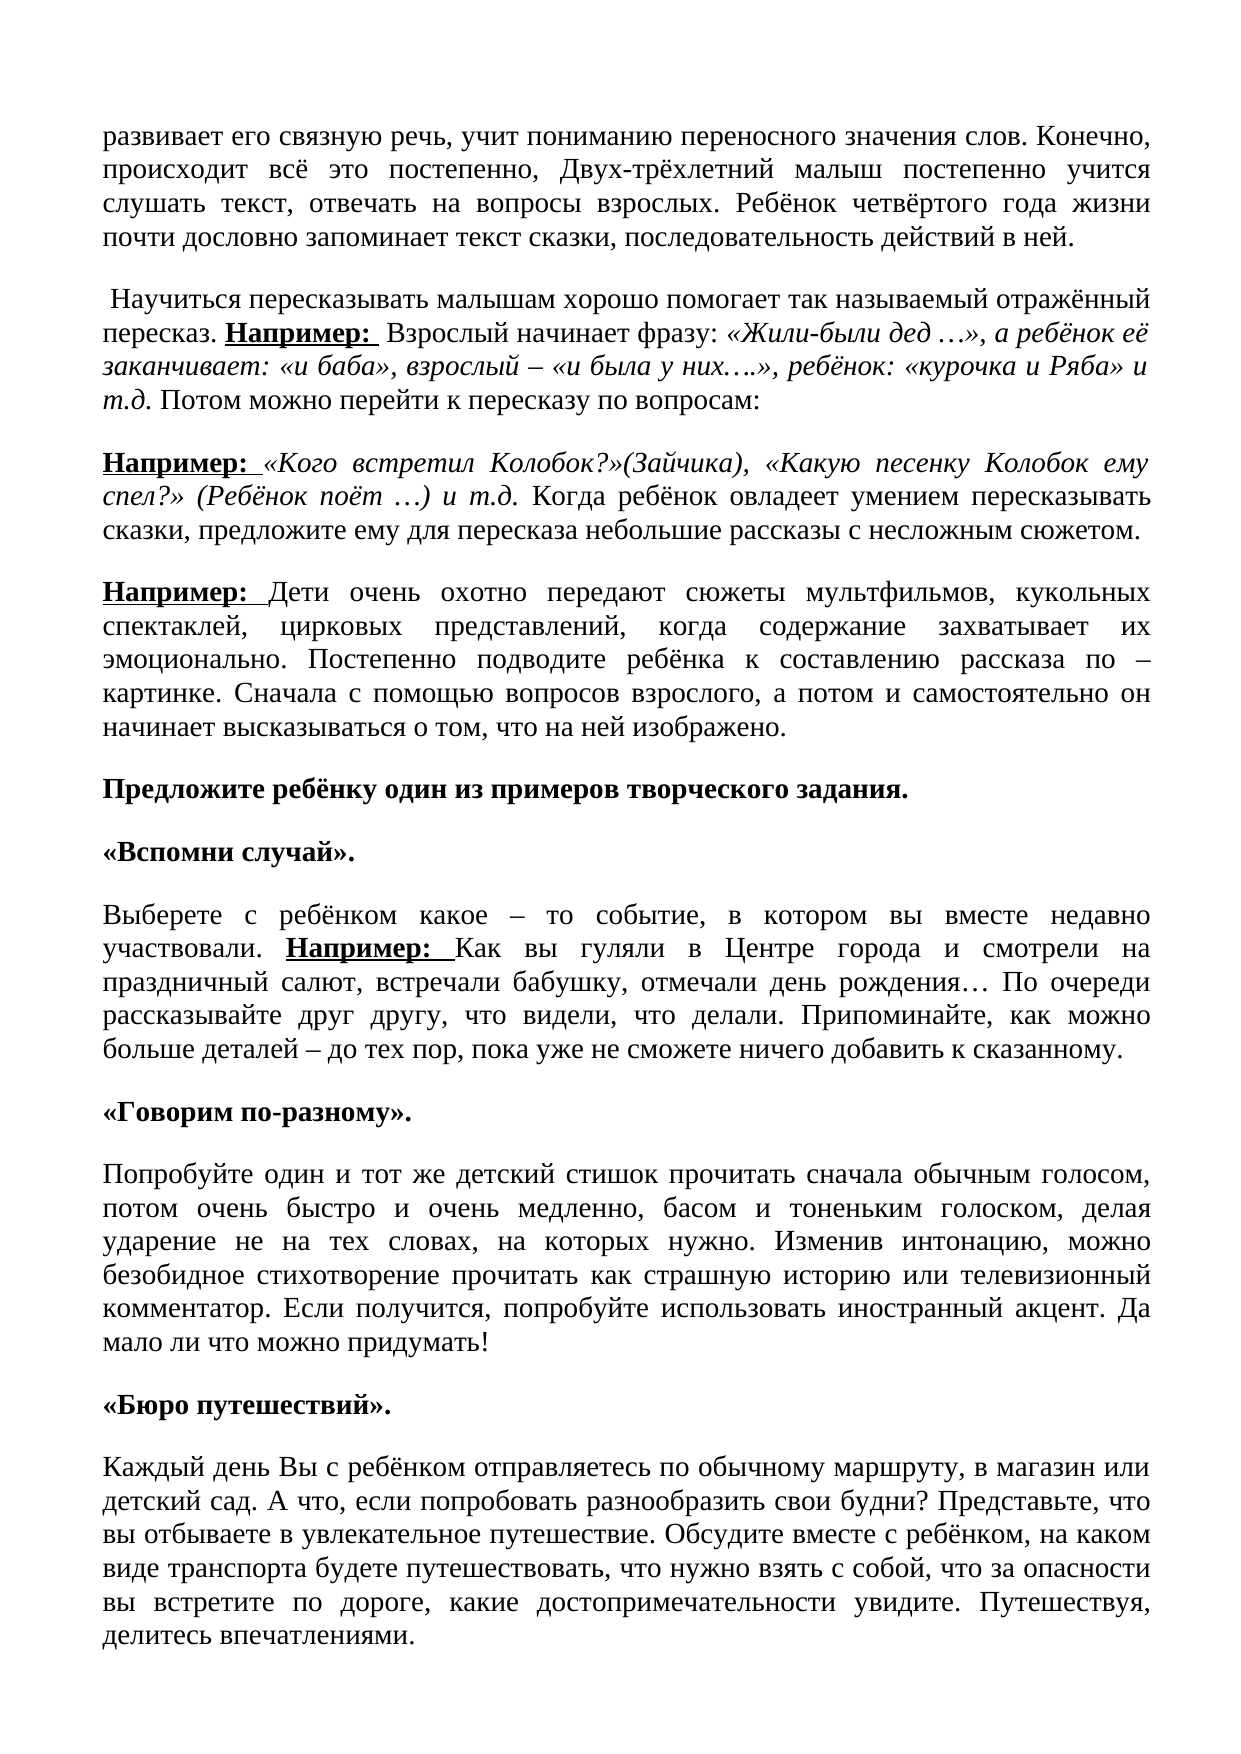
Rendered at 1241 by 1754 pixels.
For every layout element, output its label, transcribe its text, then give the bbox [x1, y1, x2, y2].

text Выберете с ребёнком какое – то событие, в котором вы вместе недавно участвовали. Например: Как вы гуляли в Центре города и смотрели на праздничный салют, встречали бабушку, отмечали день рождения… По очереди рассказывайте друг другу, что видели, что делали. Припоминайте, как можно больше деталей – до тех пор, пока уже не сможете ничего добавить к сказанному. [102, 897, 1152, 1064]
text Каждый день Вы с ребёнком отправляетесь по обычному маршруту, в магазин или детский сад. А что, если попробовать разнообразить свои будни? Представьте, что вы отбываете в увлекательное путешествие. Обсудите вместе с ребёнком, на каком виде транспорта будете путешествовать, что нужно взять с собой, что за опасности вы встретите по дороге, какие достопримечательности увидите. Путешествуя, делитесь впечатлениями. [102, 1449, 1152, 1651]
text «Говорим по-разному». [102, 1094, 1152, 1127]
text Например: «Кого встретил Колобок?»(Зайчика), «Какую песенку Колобок ему спел?» (Ребёнок поёт …) и т.д. Когда ребёнок овладеет умением пересказывать сказки, предложите ему для пересказа небольшие рассказы с несложным сюжетом. [102, 445, 1152, 545]
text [102, 118, 1152, 252]
text Предложите ребёнку один из примеров творческого задания. [102, 771, 1152, 805]
text Попробуйте один и тот же детский стишок прочитать сначала обычным голосом, потом очень быстро и очень медленно, басом и тоненьким голоском, делая ударение не на тех словах, на которых нужно. Изменив интонацию, можно безобидное стихотворение прочитать как страшную историю или телевизионный комментатор. Если получится, попробуйте использовать иностранный акцент. Да мало ли что можно придумать! [102, 1156, 1152, 1358]
text Например: Дети очень охотно передают сюжеты мультфильмов, кукольных спектаклей, цирковых представлений, когда содержание захватывает их эмоционально. Постепенно подводите ребёнка к составлению рассказа по – картинке. Сначала с помощью вопросов взрослого, а потом и самостоятельно он начинает высказываться о том, что на ней изображено. [102, 574, 1152, 742]
text «Бюро путешествий». [102, 1387, 1152, 1420]
text Научиться пересказывать малышам хорошо помогает так называемый отражённый пересказ. Например: Взрослый начинает фразу: «Жили-были дед …», а ребёнок её заканчивает: «и баба», взрослый – «и была у них….», ребёнок: «курочка и Ряба» и т.д. Потом можно перейти к пересказу по вопросам: [102, 281, 1152, 416]
text «Вспомни случай». [102, 834, 1152, 868]
